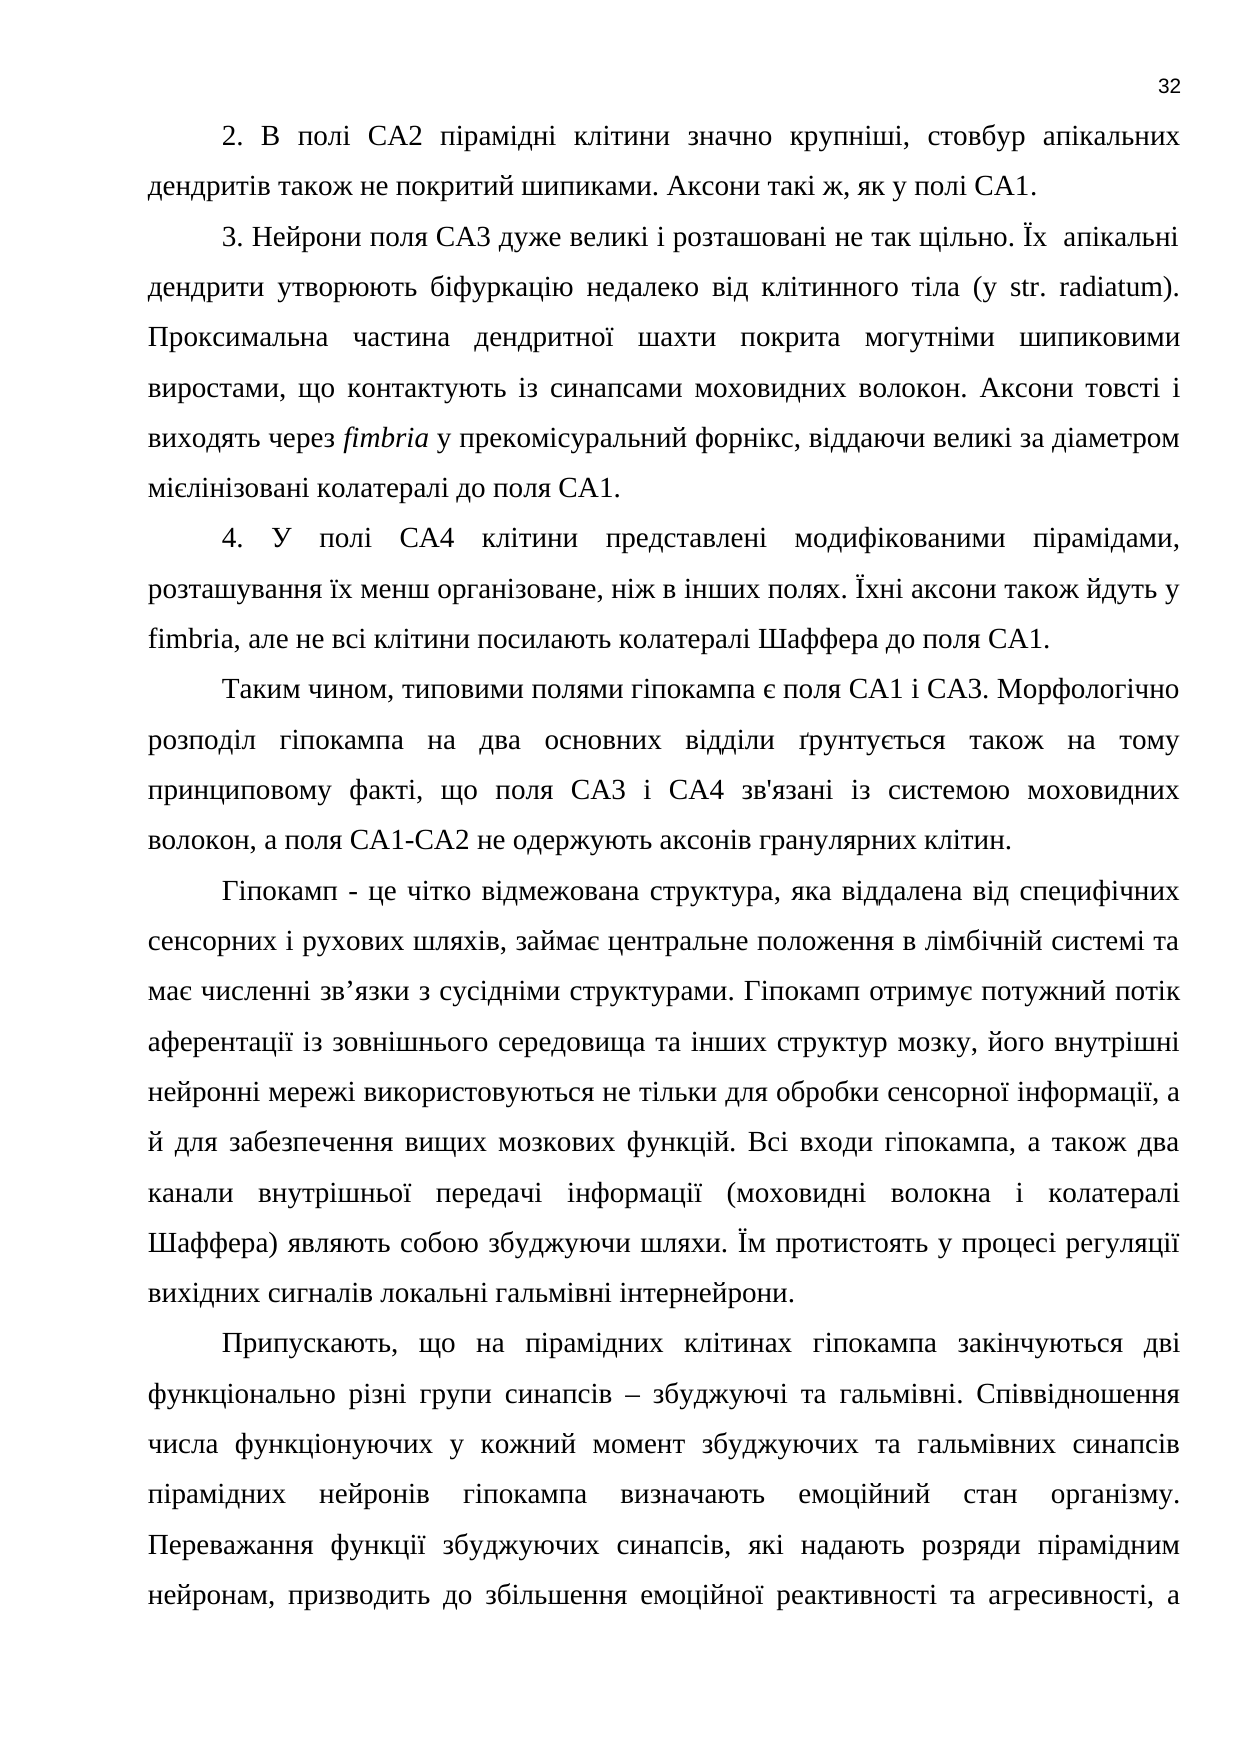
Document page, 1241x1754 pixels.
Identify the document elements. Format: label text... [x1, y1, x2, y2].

text Гіпокамп - це чітко відмежована структура, яка віддалена від специфічних сенсорних і рухових шляхів, займає центральне положення в лімбічній системі та має численні зв’язки з сусідніми структурами. Гіпокамп отримує потужний потік аферентації із зовнішнього середовища та інших структур мозку, його внутрішні нейронні мережі використовуються не тільки для обробки сенсорної інформації, а й для забезпечення вищих мозкових функцій. Всі входи гіпокампа, а також два канали внутрішньої передачі інформації (моховидні волокна і колатералі Шаффера) являють собою збуджуючи шляхи. Їм протистоять у процесі регуляції вихідних сигналів локальні гальмівні інтернейрони. [148, 873, 1181, 1309]
text 3. Нейрони поля CA3 дуже великі і розташовані не так щільно. Їх апікальні дендрити утворюють біфуркацію недалеко від клітинного тіла (у str. radiatum). Проксимальна частина дендритної шахти покрита могутніми шипиковими виростами, що контактують із синапсами моховидних волокон. Аксони товсті і виходять через fimbria у прекомісуральний форнікс, віддаючи великі за діаметром мієлінізовані колатералі до поля CA1. [148, 219, 1181, 504]
text Таким чином, типовими полями гіпокампа є поля CA1 і CA3. Морфологічно розподіл гіпокампа на два основних відділи ґрунтується також на тому принциповому факті, що поля CA3 і СА4 зв'язані із системою моховидних волокон, а поля CA1-СА2 не одержують аксонів гранулярних клітин. [148, 672, 1181, 856]
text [148, 1326, 1181, 1611]
text 4. У полі CA4 клітини представлені модифікованими пірамідами, розташування їх менш організоване, ніж в інших полях. Їхні аксони також йдуть у fimbria, але не всі клітини посилають колатералі Шаффера до поля CA1. [148, 521, 1181, 655]
text 2. В полі CA2 пірамідні клітини значно крупніші, стовбур апікальних дендритів також не покритий шипиками. Аксони такі ж, як у полі CA1. [148, 118, 1181, 202]
